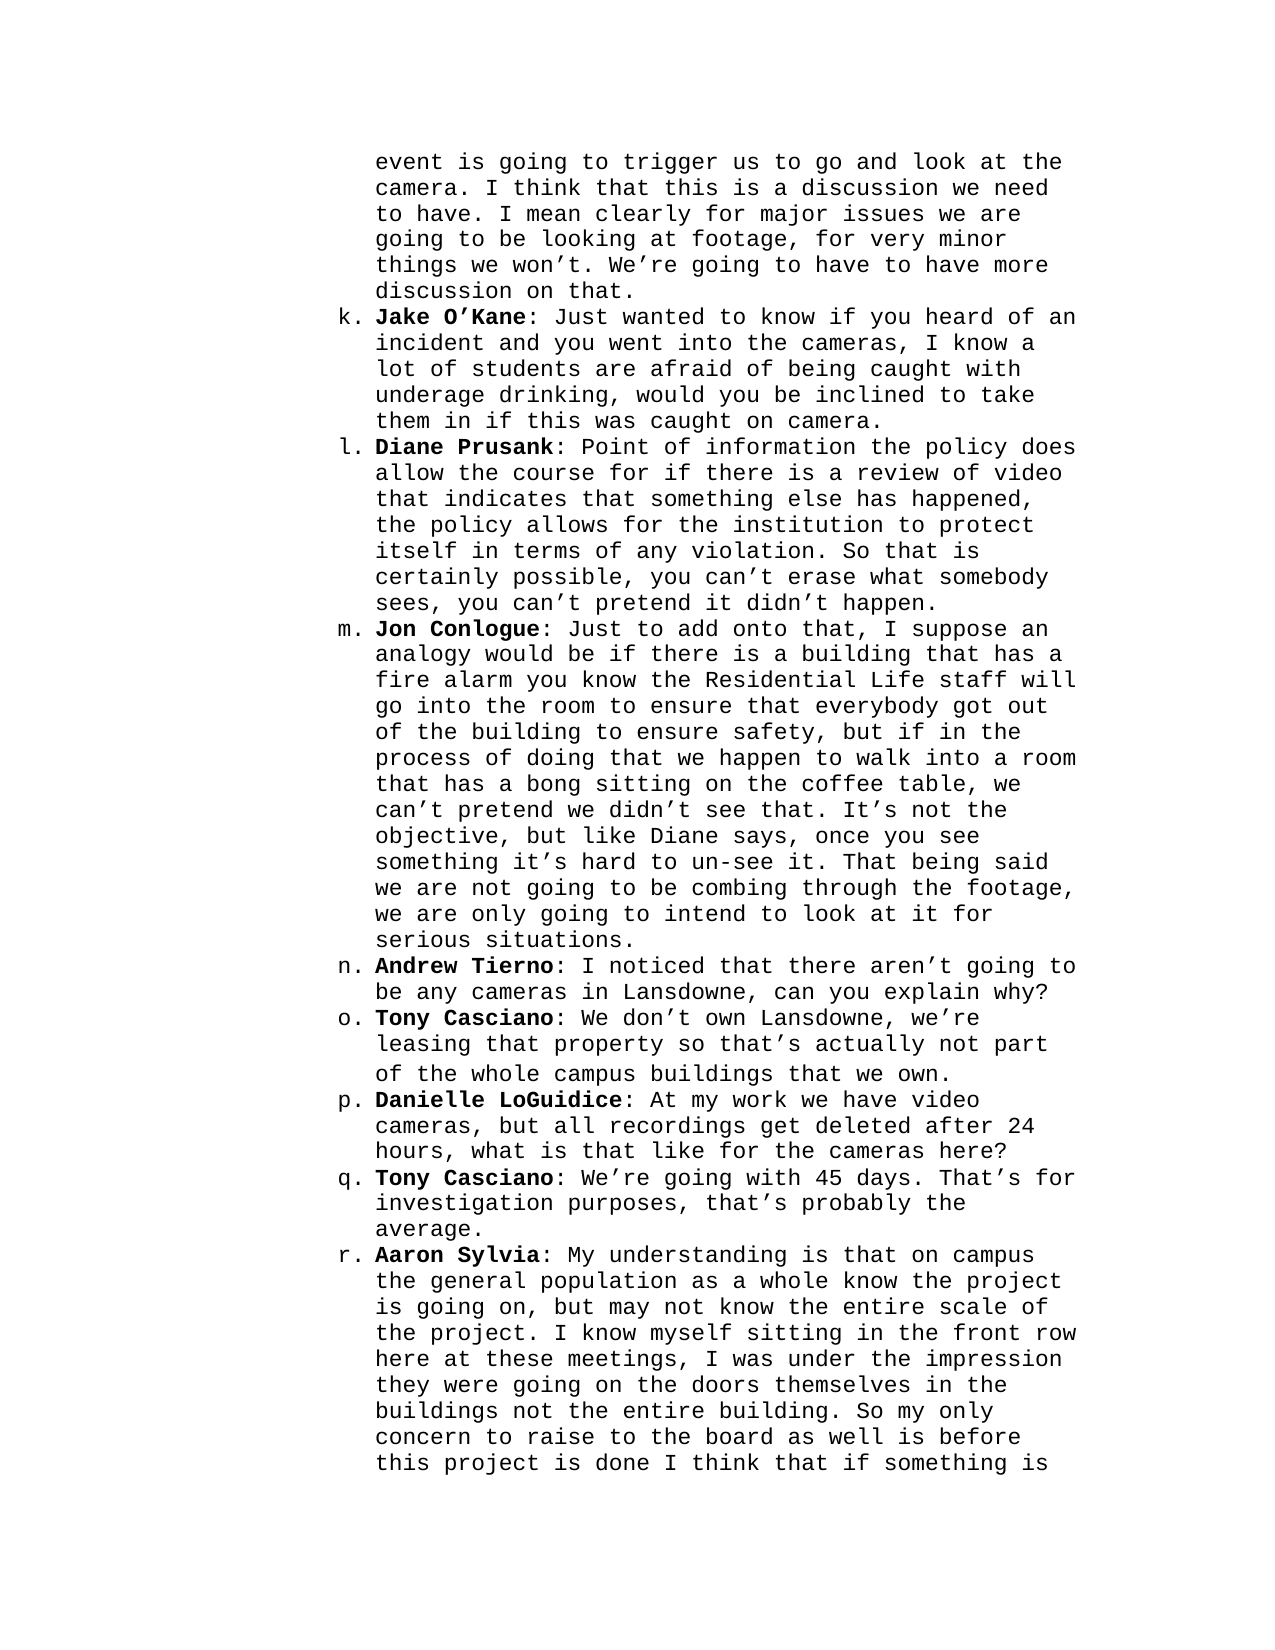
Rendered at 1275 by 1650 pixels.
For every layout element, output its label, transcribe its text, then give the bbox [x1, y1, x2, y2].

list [337, 1244, 1087, 1477]
list Diane Prusank: Point of information the policy does allow the course for if there is a review of video that indicates that something else has happened, the policy allows for the institution to protect itself in terms of any violation. So that is certainly possible, you can’t erase what somebody sees, you can’t pretend it didn’t happen. [337, 435, 1087, 617]
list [337, 150, 1087, 306]
list Andrew Tierno: I noticed that there aren’t going to be any cameras in Lansdowne, can you explain why? [337, 954, 1087, 1006]
list Tony Casciano: We’re going with 45 days. That’s for investigation purposes, that’s probably the average. [337, 1166, 1087, 1244]
list Danielle LoGuidice: At my work we have video cameras, but all recordings get deleted after 24 hours, what is that like for the cameras here? [337, 1088, 1087, 1166]
list Jon Conlogue: Just to add onto that, I suppose an analogy would be if there is a building that has a fire alarm you know the Residential Life staff will go into the room to ensure that everybody got out of the building to ensure safety, but if in the process of doing that we happen to walk into a room that has a bong sitting on the coffee table, we can’t pretend we didn’t see that. It’s not the objective, but like Diane says, once you see something it’s hard to un-see it. That being said we are not going to be combing through the footage, we are only going to intend to look at it for serious situations. [337, 617, 1087, 954]
list Tony Casciano: We don’t own Lansdowne, we’re leasing that property so that’s actually not part of the whole campus buildings that we own. [337, 1006, 1087, 1088]
list Jake O’Kane: Just wanted to know if you heard of an incident and you went into the cameras, I know a lot of students are afraid of being caught with underage drinking, would you be inclined to take them in if this was caught on camera. [337, 306, 1087, 435]
